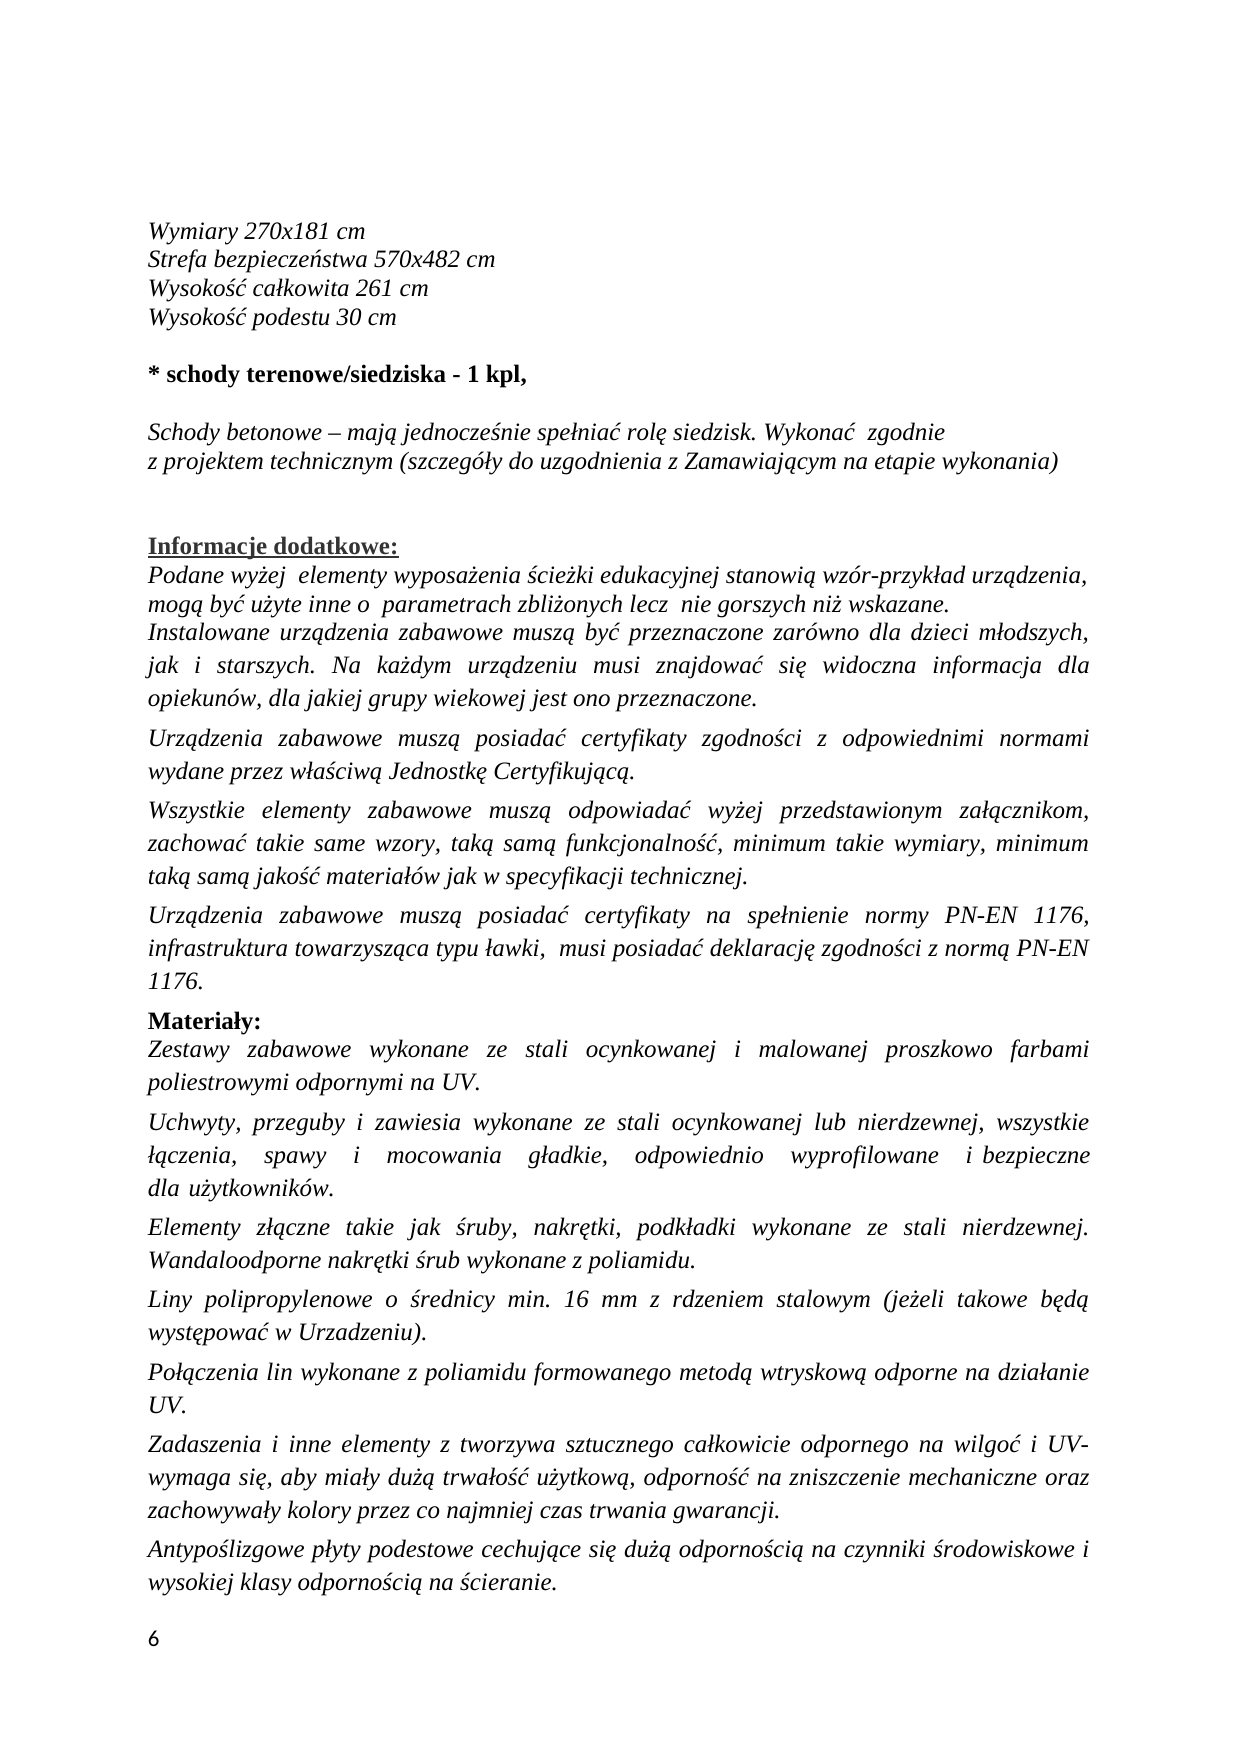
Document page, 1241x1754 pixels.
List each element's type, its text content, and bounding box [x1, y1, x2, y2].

text Zadaszenia i inne elementy z tworzywa sztucznego całkowicie odpornego na wilgoć i UV- wymaga się, aby miały dużą trwałość użytkową, odporność na zniszczenie mechaniczne oraz zachowywały kolory przez co najmniej czas trwania gwarancji. [148, 1429, 1093, 1524]
text Połączenia lin wykonane z poliamidu formowanego metodą wtryskową odporne na działanie UV. [148, 1357, 1093, 1418]
text Wysokość całkowita 261 cm [148, 273, 1093, 302]
text Podane wyżej elementy wyposażenia ścieżki edukacyjnej stanowią wzór-przykład urządzenia, mogą być użyte inne o parametrach zbliżonych lecz nie gorszych niż wskazane. [148, 560, 1093, 617]
text Schody betonowe – mają jednocześnie spełniać rolę siedzisk. Wykonać zgodnie z projektem technicznym (szczegóły do uzgodnienia z Zamawiającym na etapie wykonania) [148, 417, 1093, 474]
text Informacje dodatkowe: [148, 531, 1093, 560]
text Uchwyty, przeguby i zawiesia wykonane ze stali ocynkowanej lub nierdzewnej, wszystkie łączenia, spawy i mocowania gładkie, odpowiednio wyprofilowane i bezpieczne dla użytkowników. [148, 1107, 1093, 1202]
text Instalowane urządzenia zabawowe muszą być przeznaczone zarówno dla dzieci młodszych, jak i starszych. Na każdym urządzeniu musi znajdować się widoczna informacja dla opiekunów, dla jakiej grupy wiekowej jest ono przeznaczone. [148, 617, 1093, 712]
text Urządzenia zabawowe muszą posiadać certyfikaty na spełnienie normy PN-EN 1176, infrastruktura towarzysząca typu ławki, musi posiadać deklarację zgodności z normą PN-EN 1176. [148, 900, 1093, 995]
text Elementy złączne takie jak śruby, nakrętki, podkładki wykonane ze stali nierdzewnej. Wandaloodporne nakrętki śrub wykonane z poliamidu. [148, 1212, 1093, 1274]
text Materiały: [148, 1006, 1093, 1034]
text Liny polipropylenowe o średnicy min. 16 mm z rdzeniem stalowym (jeżeli takowe będą występować w Urzadzeniu). [148, 1284, 1093, 1346]
text Urządzenia zabawowe muszą posiadać certyfikaty zgodności z odpowiednimi normami wydane przez właściwą Jednostkę Certyfikującą. [148, 723, 1093, 784]
text * schody terenowe/siedziska - 1 kpl, [148, 359, 1093, 388]
text Strefa bezpieczeństwa 570x482 cm [148, 244, 1093, 273]
text Wysokość podestu 30 cm [148, 302, 1093, 331]
text Antypoślizgowe płyty podestowe cechujące się dużą odpornością na czynniki środowiskowe i wysokiej klasy odpornością na ścieranie. [148, 1534, 1093, 1596]
text Zestawy zabawowe wykonane ze stali ocynkowanej i malowanej proszkowo farbami poliestrowymi odpornymi na UV. [148, 1034, 1093, 1096]
text Wymiary 270x181 cm [148, 216, 1093, 244]
text Wszystkie elementy zabawowe muszą odpowiadać wyżej przedstawionym załącznikom, zachować takie same wzory, taką samą funkcjonalność, minimum takie wymiary, minimum taką samą jakość materiałów jak w specyfikacji technicznej. [148, 795, 1093, 890]
